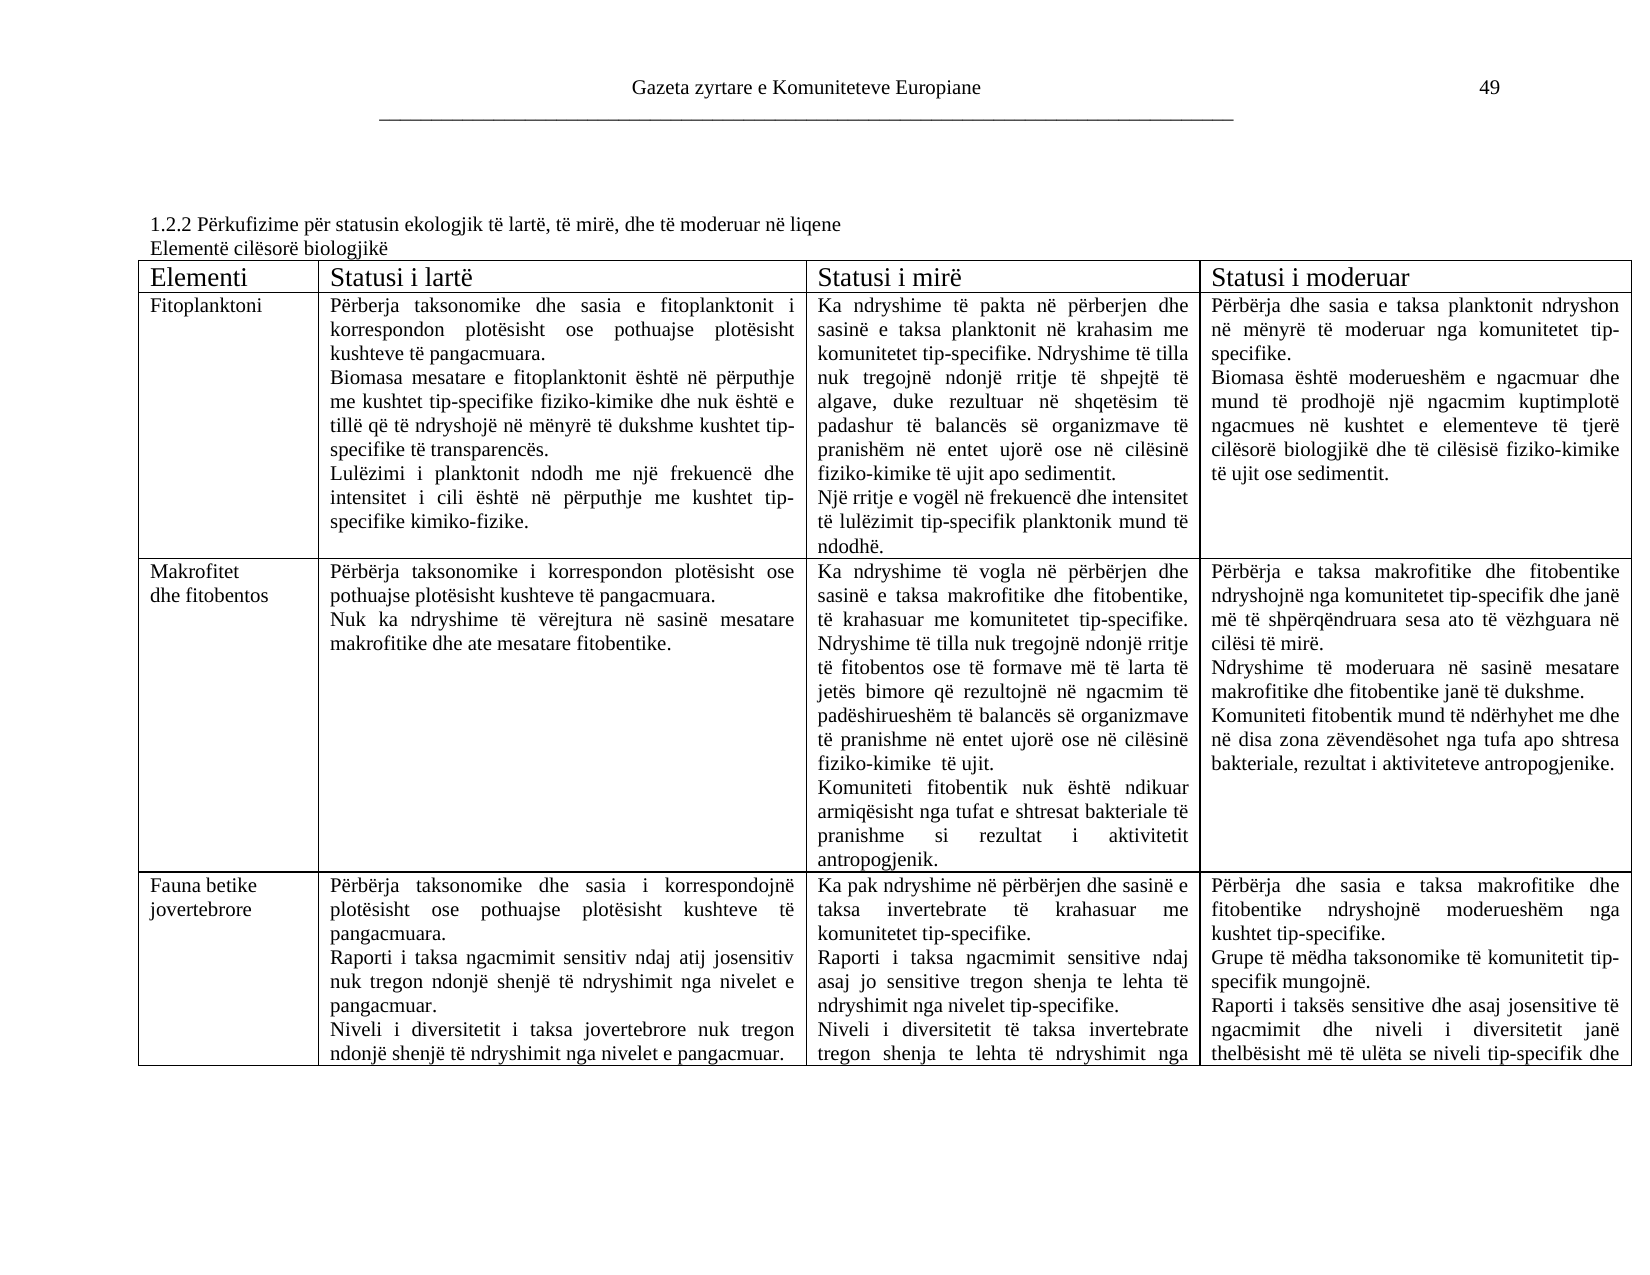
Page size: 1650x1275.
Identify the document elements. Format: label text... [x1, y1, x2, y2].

table_cell Ka ndryshime të vogla në përbërjen dhe sasinë e taksa makrofitike dhe fitobentike, të krahasuar me komunitetet tip-specifike. Ndryshime të tilla nuk tregojnë ndonjë rritje të fitobentos ose të formave më të larta të jetës bimore që rezultojnë në ngacmim të padëshirueshëm të balancës së organizmave të pranishme në entet ujorë ose në cilësinë fiziko-kimike të ujit. Komuniteti fitobentik nuk është ndikuar armiqësisht nga tufat e shtresat bakteriale të pranishme si rezultat i aktivitetit antropogjenik. [807, 559, 1199, 871]
text 1.2.2 Përkufizime për statusin ekologjik të lartë, të mirë, dhe të moderuar në liqene [150, 212, 1500, 236]
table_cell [807, 873, 1199, 1065]
table_cell Ka ndryshime të pakta në përberjen dhe sasinë e taksa planktonit në krahasim me komunitetet tip-specifike. Ndryshime të tilla nuk tregojnë ndonjë rritje të shpejtë të algave, duke rezultuar në shqetësim të padashur të balancës së organizmave të pranishëm në entet ujorë ose në cilësinë fiziko-kimike të ujit apo sedimentit. Një rritje e vogël në frekuencë dhe intensitet të lulëzimit tip-specifik planktonik mund të ndodhë. [807, 293, 1199, 558]
table_cell Përbërja dhe sasia e taksa planktonit ndryshon në mënyrë të moderuar nga komunitetet tip-specifike. Biomasa është moderueshëm e ngacmuar dhe mund të prodhojë një ngacmim kuptimplotë ngacmues në kushtet e elementeve të tjerë cilësorë biologjikë dhe të cilësisë fiziko-kimike të ujit ose sedimentit. [1201, 293, 1631, 558]
table_cell Përbërja taksonomike i korrespondon plotësisht ose pothuajse plotësisht kushteve të pangacmuara. Nuk ka ndryshime të vërejtura në sasinë mesatare makrofitike dhe ate mesatare fitobentike. [319, 559, 806, 871]
table_cell Përbërja e taksa makrofitike dhe fitobentike ndryshojnë nga komunitetet tip-specifik dhe janë më të shpërqëndruara sesa ato të vëzhguara në cilësi të mirë. Ndryshime të moderuara në sasinë mesatare makrofitike dhe fitobentike janë të dukshme. Komuniteti fitobentik mund të ndërhyhet me dhe në disa zona zëvendësohet nga tufa apo shtresa bakteriale, rezultat i aktiviteteve antropogjenike. [1201, 559, 1631, 871]
table_header Statusi i moderuar [1201, 261, 1631, 292]
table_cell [139, 873, 318, 1065]
table_cell Përberja taksonomike dhe sasia e fitoplanktonit i korrespondon plotësisht ose pothuajse plotësisht kushteve të pangacmuara. Biomasa mesatare e fitoplanktonit është në përputhje me kushtet tip-specifike fiziko-kimike dhe nuk është e tillë që të ndryshojë në mënyrë të dukshme kushtet tip-specifike të transparencës. Lulëzimi i planktonit ndodh me një frekuencë dhe intensitet i cili është në përputhje me kushtet tip-specifike kimiko-fizike. [319, 293, 806, 558]
table_header Elementi [139, 261, 318, 292]
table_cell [319, 873, 806, 1065]
table_header Statusi i mirë [807, 261, 1199, 292]
table_header Statusi i lartë [319, 261, 806, 292]
text Elementë cilësorë biologjikë [150, 236, 1500, 260]
table_cell Fitoplanktoni [139, 293, 318, 558]
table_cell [1201, 873, 1631, 1065]
table_cell Makrofitet dhe fitobentos [139, 559, 318, 871]
